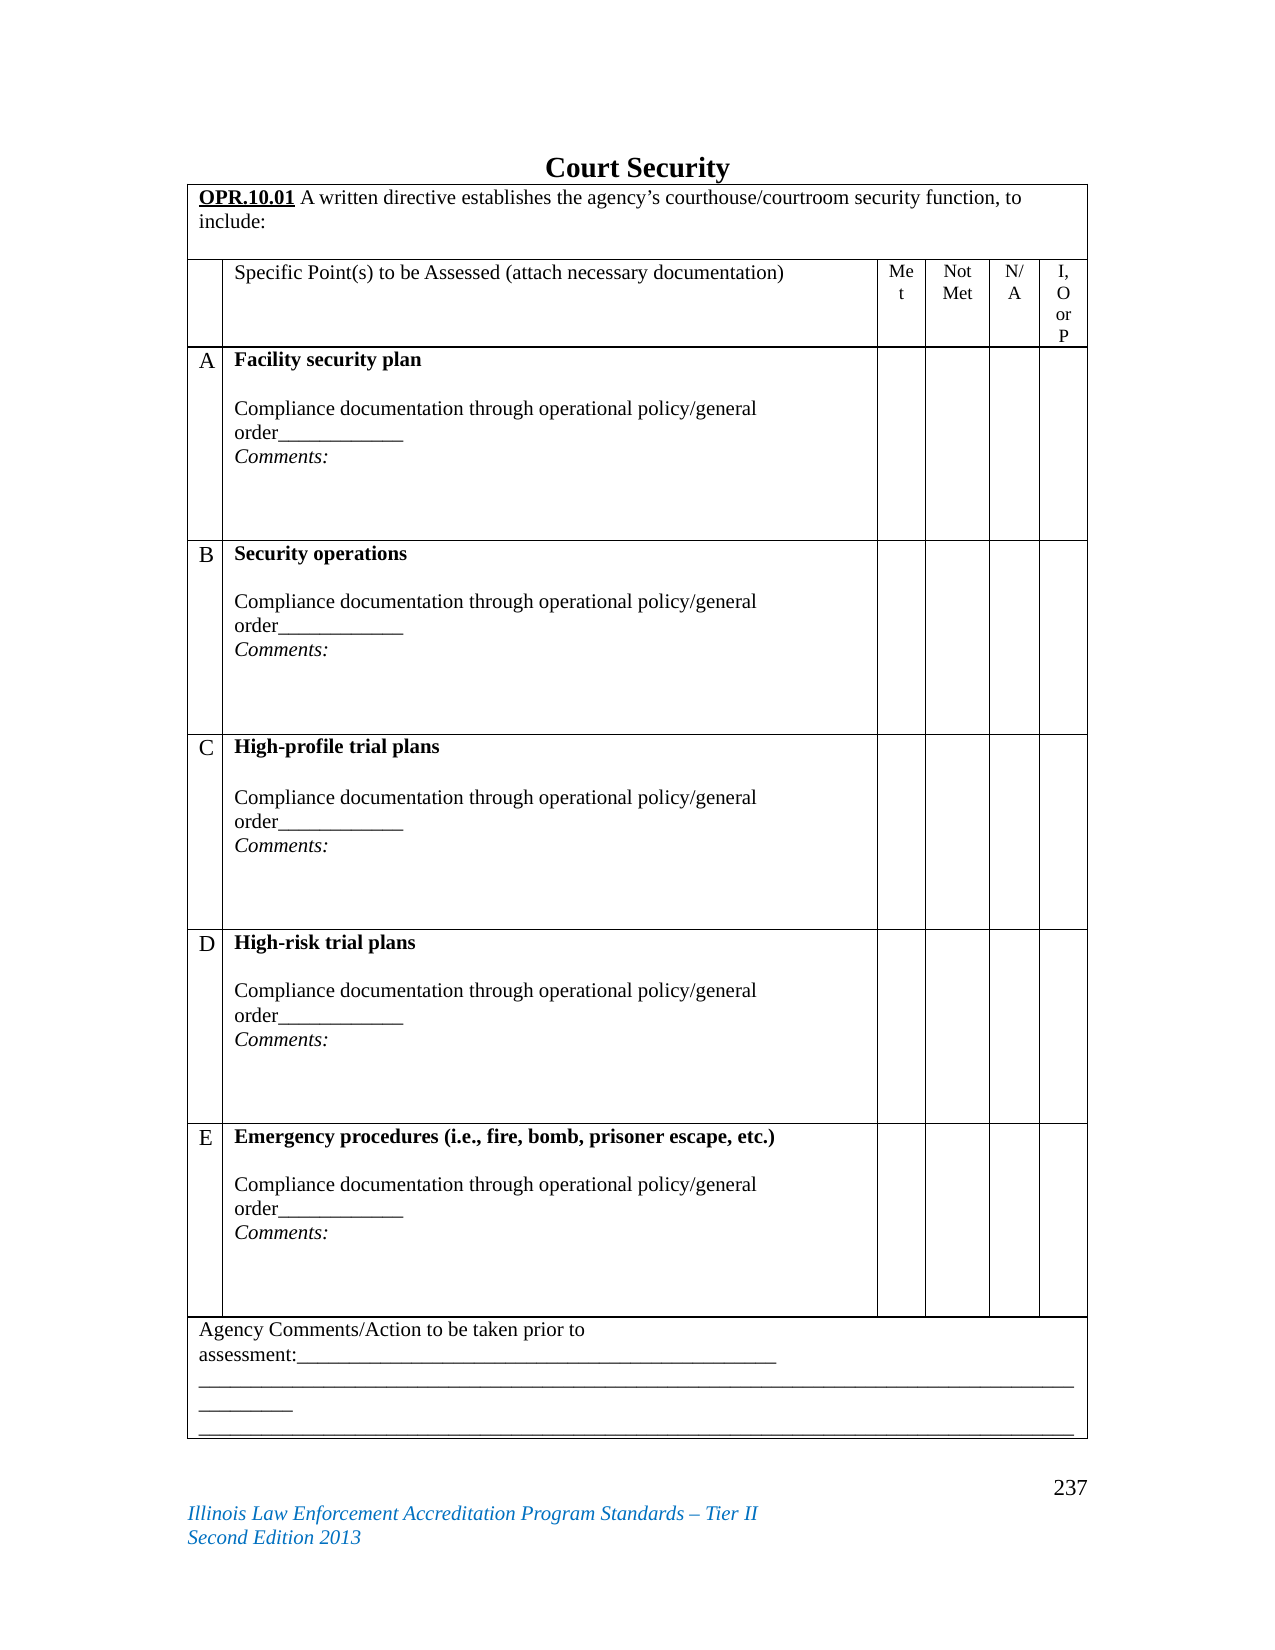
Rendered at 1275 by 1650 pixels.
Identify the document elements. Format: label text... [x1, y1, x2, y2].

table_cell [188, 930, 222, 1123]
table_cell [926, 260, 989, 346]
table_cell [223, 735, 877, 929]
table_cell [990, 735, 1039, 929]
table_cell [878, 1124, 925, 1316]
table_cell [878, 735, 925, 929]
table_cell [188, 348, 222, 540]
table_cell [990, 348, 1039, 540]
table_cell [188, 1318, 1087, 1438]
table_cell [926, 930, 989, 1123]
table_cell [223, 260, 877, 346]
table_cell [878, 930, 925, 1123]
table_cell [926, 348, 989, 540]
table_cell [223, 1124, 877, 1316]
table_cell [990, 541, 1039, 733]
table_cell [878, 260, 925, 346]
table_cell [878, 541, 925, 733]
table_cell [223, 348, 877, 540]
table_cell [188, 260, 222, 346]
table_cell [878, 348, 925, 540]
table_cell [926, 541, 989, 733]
text Court Security [187, 150, 1087, 183]
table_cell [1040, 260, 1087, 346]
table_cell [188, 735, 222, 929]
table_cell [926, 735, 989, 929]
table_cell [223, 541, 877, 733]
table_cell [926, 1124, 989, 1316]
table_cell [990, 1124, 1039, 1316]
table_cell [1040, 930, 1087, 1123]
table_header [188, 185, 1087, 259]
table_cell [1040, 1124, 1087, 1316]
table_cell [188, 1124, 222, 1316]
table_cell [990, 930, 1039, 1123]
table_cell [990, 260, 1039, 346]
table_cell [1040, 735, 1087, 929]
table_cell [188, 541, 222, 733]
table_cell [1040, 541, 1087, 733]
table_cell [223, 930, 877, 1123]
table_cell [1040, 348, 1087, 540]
